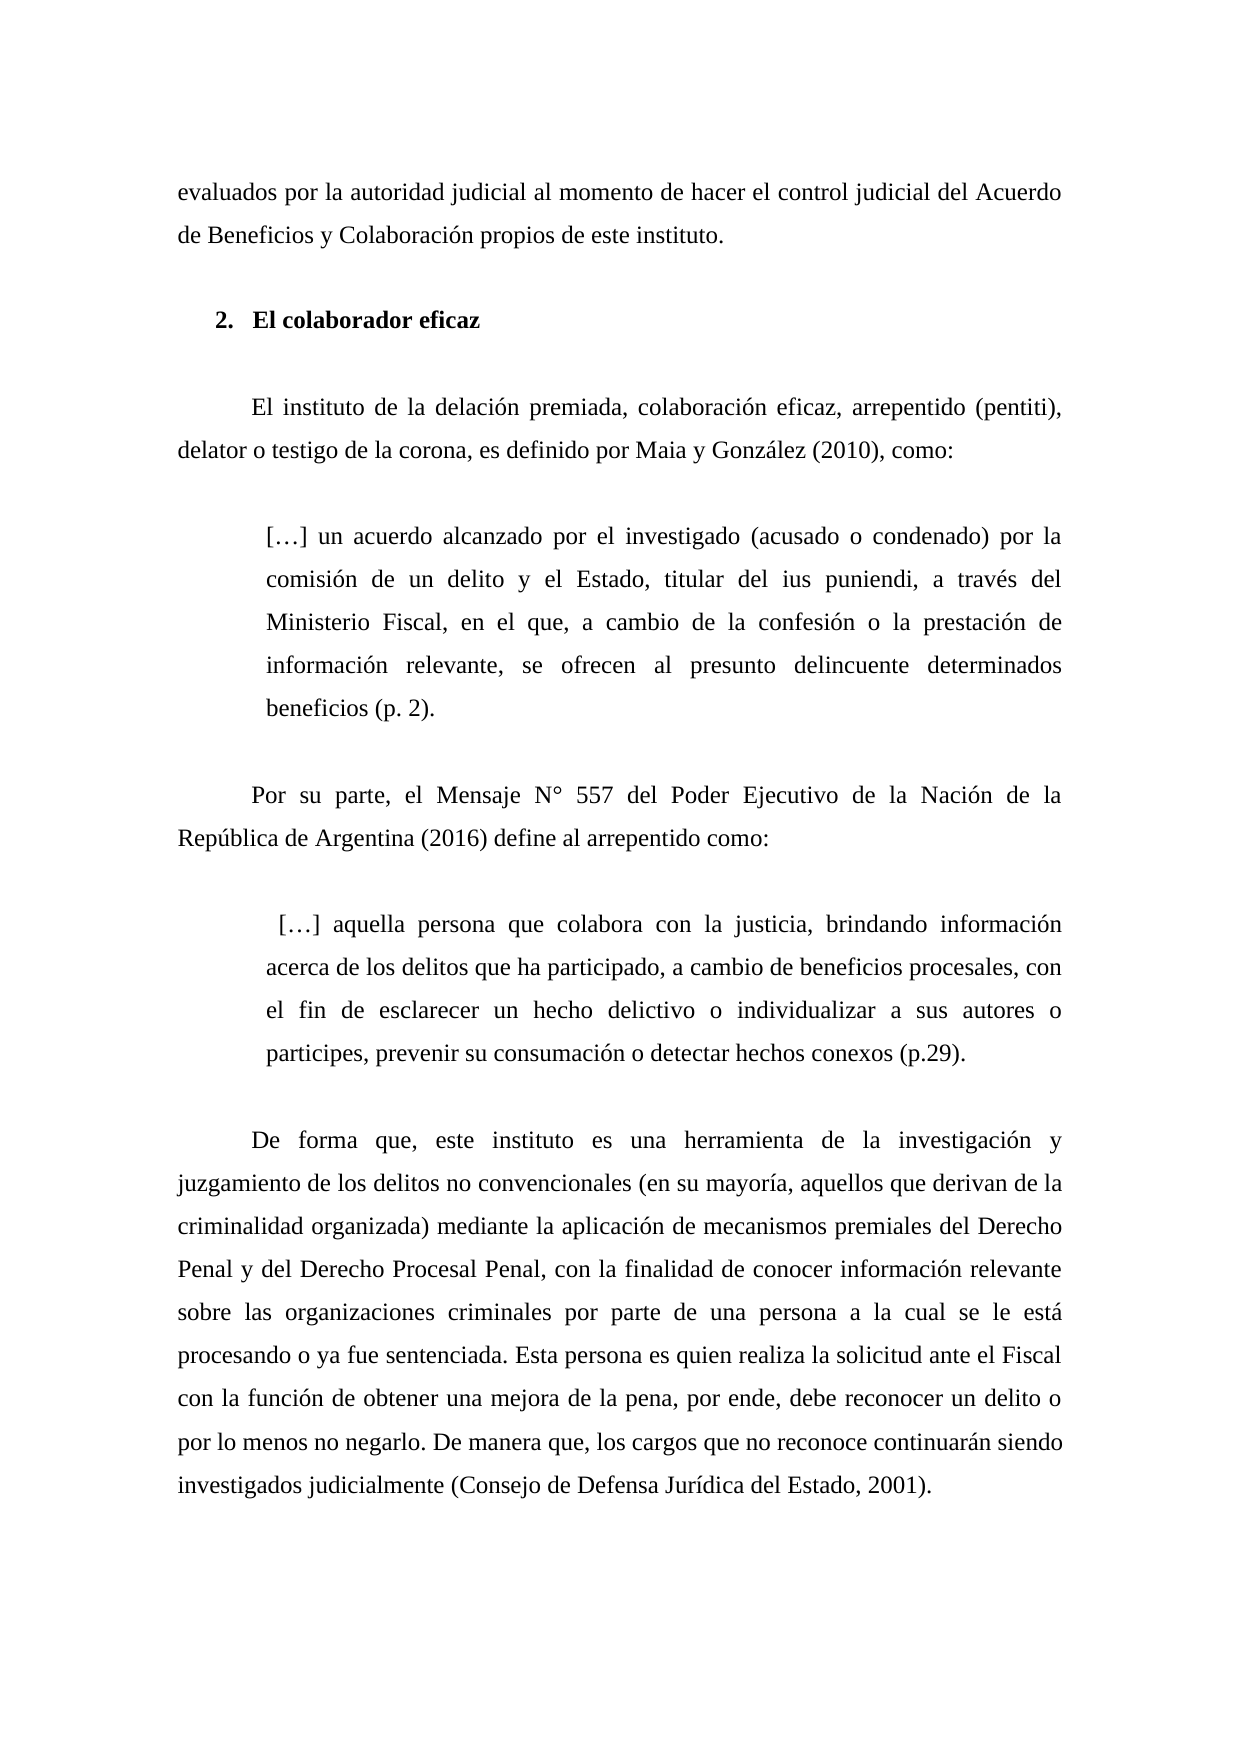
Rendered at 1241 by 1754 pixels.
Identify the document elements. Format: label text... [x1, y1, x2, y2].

list El colaborador eficaz [215, 305, 1063, 334]
text De forma que, este instituto es una herramienta de la investigación y juzgamiento de los delitos no convencionales (en su mayoría, aquellos que derivan de la criminalidad organizada) mediante la aplicación de mecanismos premiales del Derecho Penal y del Derecho Procesal Penal, con la finalidad de conocer información relevante sobre las organizaciones criminales por parte de una persona a la cual se le está procesando o ya fue sentenciada. Esta persona es quien realiza la solicitud ante el Fiscal con la función de obtener una mejora de la pena, por ende, debe reconocer un delito o por lo menos no negarlo. De manera que, los cargos que no reconoce continuarán siendo investigados judicialmente (Consejo de Defensa Jurídica del Estado, 2001). [177, 1125, 1063, 1498]
text Por su parte, el Mensaje N° 557 del Poder Ejecutivo de la Nación de la República de Argentina (2016) define al arrepentido como: [177, 780, 1063, 852]
text El instituto de la delación premiada, colaboración eficaz, arrepentido (pentiti), delator o testigo de la corona, es definido por Maia y González (2010), como: [177, 392, 1063, 463]
text […] aquella persona que colabora con la justicia, brindando información acerca de los delitos que ha participado, a cambio de beneficios procesales, con el fin de esclarecer un hecho delictivo o individualizar a sus autores o participes, prevenir su consumación o detectar hechos conexos (p.29). [266, 909, 1063, 1067]
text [177, 177, 1063, 249]
text […] un acuerdo alcanzado por el investigado (acusado o condenado) por la comisión de un delito y el Estado, titular del ius puniendi, a través del Ministerio Fiscal, en el que, a cambio de la confesión o la prestación de información relevante, se ofrecen al presunto delincuente determinados beneficios (p. 2). [266, 521, 1063, 722]
